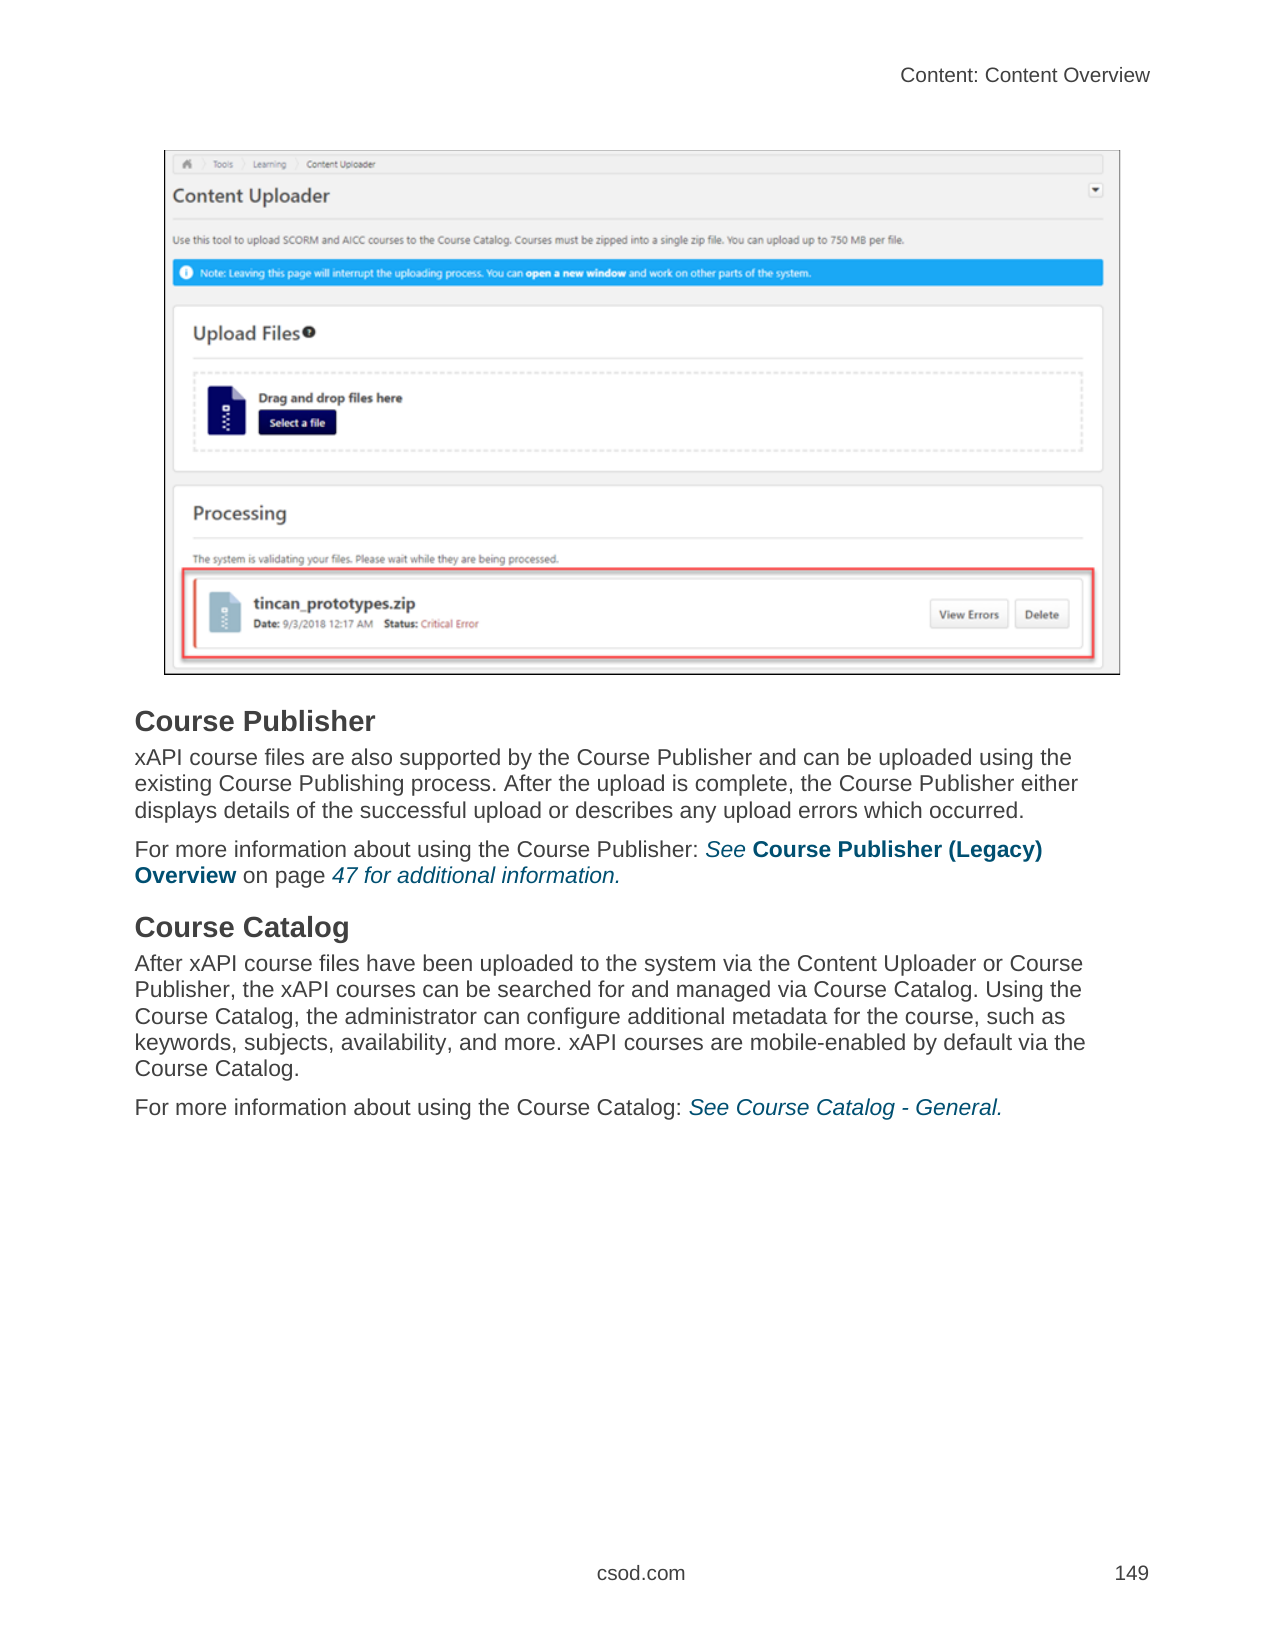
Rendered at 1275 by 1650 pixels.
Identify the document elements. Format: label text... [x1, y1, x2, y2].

text For more information about using the Course Publisher: See Course Publisher (Legacy) Overview on page 47 for additional information. [134, 836, 1150, 888]
picture [164, 150, 1121, 675]
text Course Catalog [134, 910, 1150, 944]
text xAPI course files are also supported by the Course Publisher and can be uploaded using the existing Course Publishing process. After the upload is complete, the Course Publisher either displays details of the successful upload or describes any upload errors which occurred. [134, 744, 1150, 823]
text Course Publisher [134, 704, 1150, 738]
text For more information about using the Course Catalog: See Course Catalog - General. [134, 1094, 1150, 1121]
text After xAPI course files have been uploaded to the system via the Content Uploader or Course Publisher, the xAPI courses can be searched for and managed via Course Catalog. Using the Course Catalog, the administrator can configure additional metadata for the course, such as keywords, subjects, availability, and more. xAPI courses are mobile-enabled by default via the Course Catalog. [134, 950, 1150, 1082]
